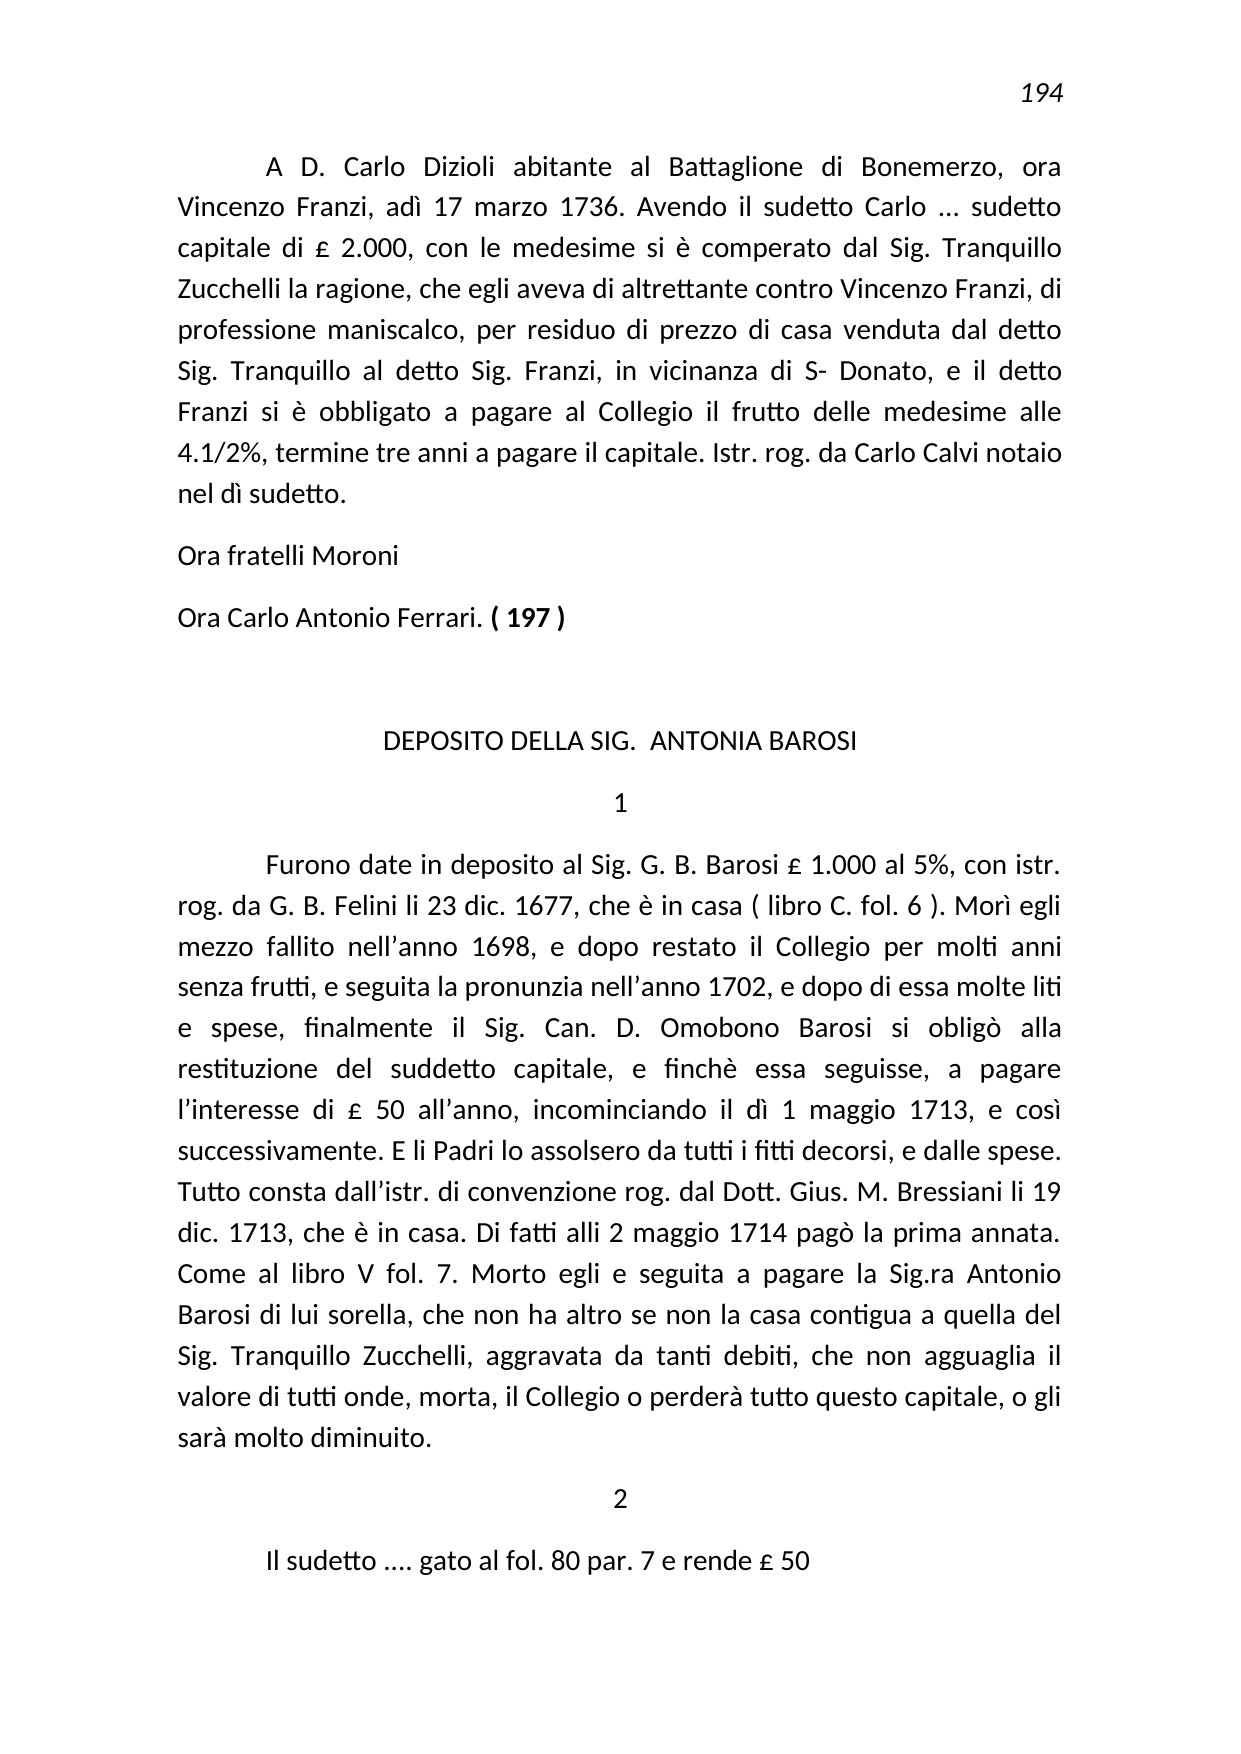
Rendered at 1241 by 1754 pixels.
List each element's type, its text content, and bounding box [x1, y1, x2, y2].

text DEPOSITO DELLA SIG. ANTONIA BAROSI [177, 722, 1063, 758]
text Ora fratelli Moroni [177, 537, 1063, 572]
text 1 [177, 784, 1063, 819]
text Furono date in deposito al Sig. G. B. Barosi £ 1.000 al 5%, con istr. rog. da G. B. Felini li 23 dic. 1677, che è in casa ( libro C. fol. 6 ). Morì egli mezzo fallito nell’anno 1698, e dopo restato il Collegio per molti anni senza frutti, e seguita la pronunzia nell’anno 1702, e dopo di essa molte liti e spese, finalmente il Sig. Can. D. Omobono Barosi si obligò alla restituzione del suddetto capitale, e finchè essa seguisse, a pagare l’interesse di £ 50 all’anno, incominciando il dì 1 maggio 1713, e così successivamente. E li Padri lo assolsero da tutti i fitti decorsi, e dalle spese. Tutto consta dall’istr. di convenzione rog. dal Dott. Gius. M. Bressiani li 19 dic. 1713, che è in casa. Di fatti alli 2 maggio 1714 pagò la prima annata. Come al libro V fol. 7. Morto egli e seguita a pagare la Sig.ra Antonio Barosi di lui sorella, che non ha altro se non la casa contigua a quella del Sig. Tranquillo Zucchelli, aggravata da tanti debiti, che non agguaglia il valore di tutti onde, morta, il Collegio o perderà tutto questo capitale, o gli sarà molto diminuito. [177, 846, 1063, 1454]
text A D. Carlo Dizioli abitante al Battaglione di Bonemerzo, ora Vincenzo Franzi, adì 17 marzo 1736. Avendo il sudetto Carlo ... sudetto capitale di £ 2.000, con le medesime si è comperato dal Sig. Tranquillo Zucchelli la ragione, che egli aveva di altrettante contro Vincenzo Franzi, di professione maniscalco, per residuo di prezzo di casa venduta dal detto Sig. Tranquillo al detto Sig. Franzi, in vicinanza di S- Donato, e il detto Franzi si è obbligato a pagare al Collegio il frutto delle medesime alle 4.1/2%, termine tre anni a pagare il capitale. Istr. rog. da Carlo Calvi notaio nel dì sudetto. [177, 148, 1063, 511]
text Il sudetto .... gato al fol. 80 par. 7 e rende £ 50 [177, 1542, 1063, 1578]
text 2 [177, 1481, 1063, 1516]
text Ora Carlo Antonio Ferrari. ( 197 ) [177, 599, 1063, 634]
